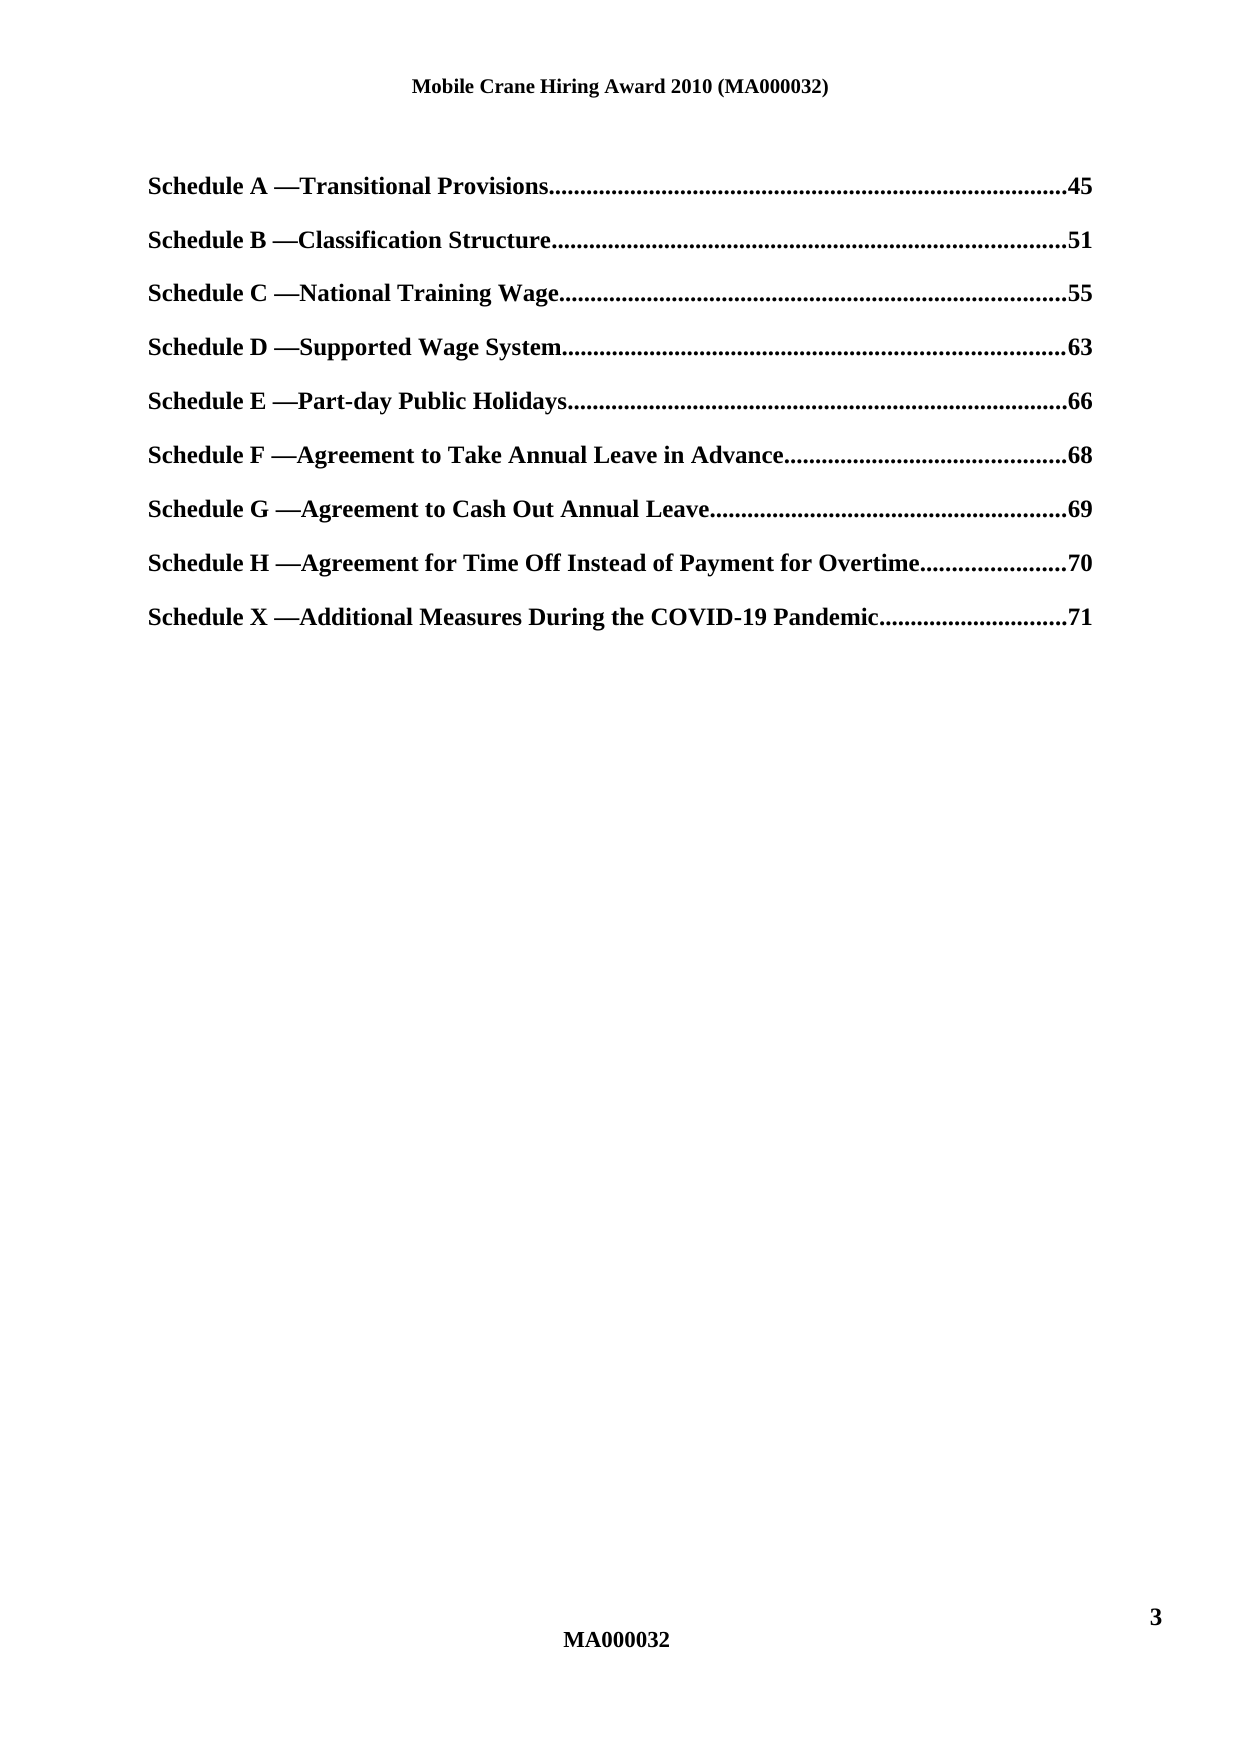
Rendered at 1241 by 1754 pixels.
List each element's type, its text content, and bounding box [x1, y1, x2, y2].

text Schedule A —Transitional Provisions 45 [148, 171, 1092, 199]
text Schedule G —Agreement to Cash Out Annual Leave 69 [148, 494, 1092, 523]
text Schedule X —Additional Measures During the COVID-19 Pandemic 71 [148, 602, 1092, 630]
text Schedule D —Supported Wage System 63 [148, 332, 1092, 361]
text Schedule H —Agreement for Time Off Instead of Payment for Overtime 70 [148, 548, 1092, 577]
text Schedule F —Agreement to Take Annual Leave in Advance 68 [148, 440, 1092, 469]
text Schedule E —Part-day Public Holidays 66 [148, 386, 1092, 415]
text Schedule C —National Training Wage 55 [148, 278, 1092, 307]
text Schedule B —Classification Structure 51 [148, 225, 1092, 253]
